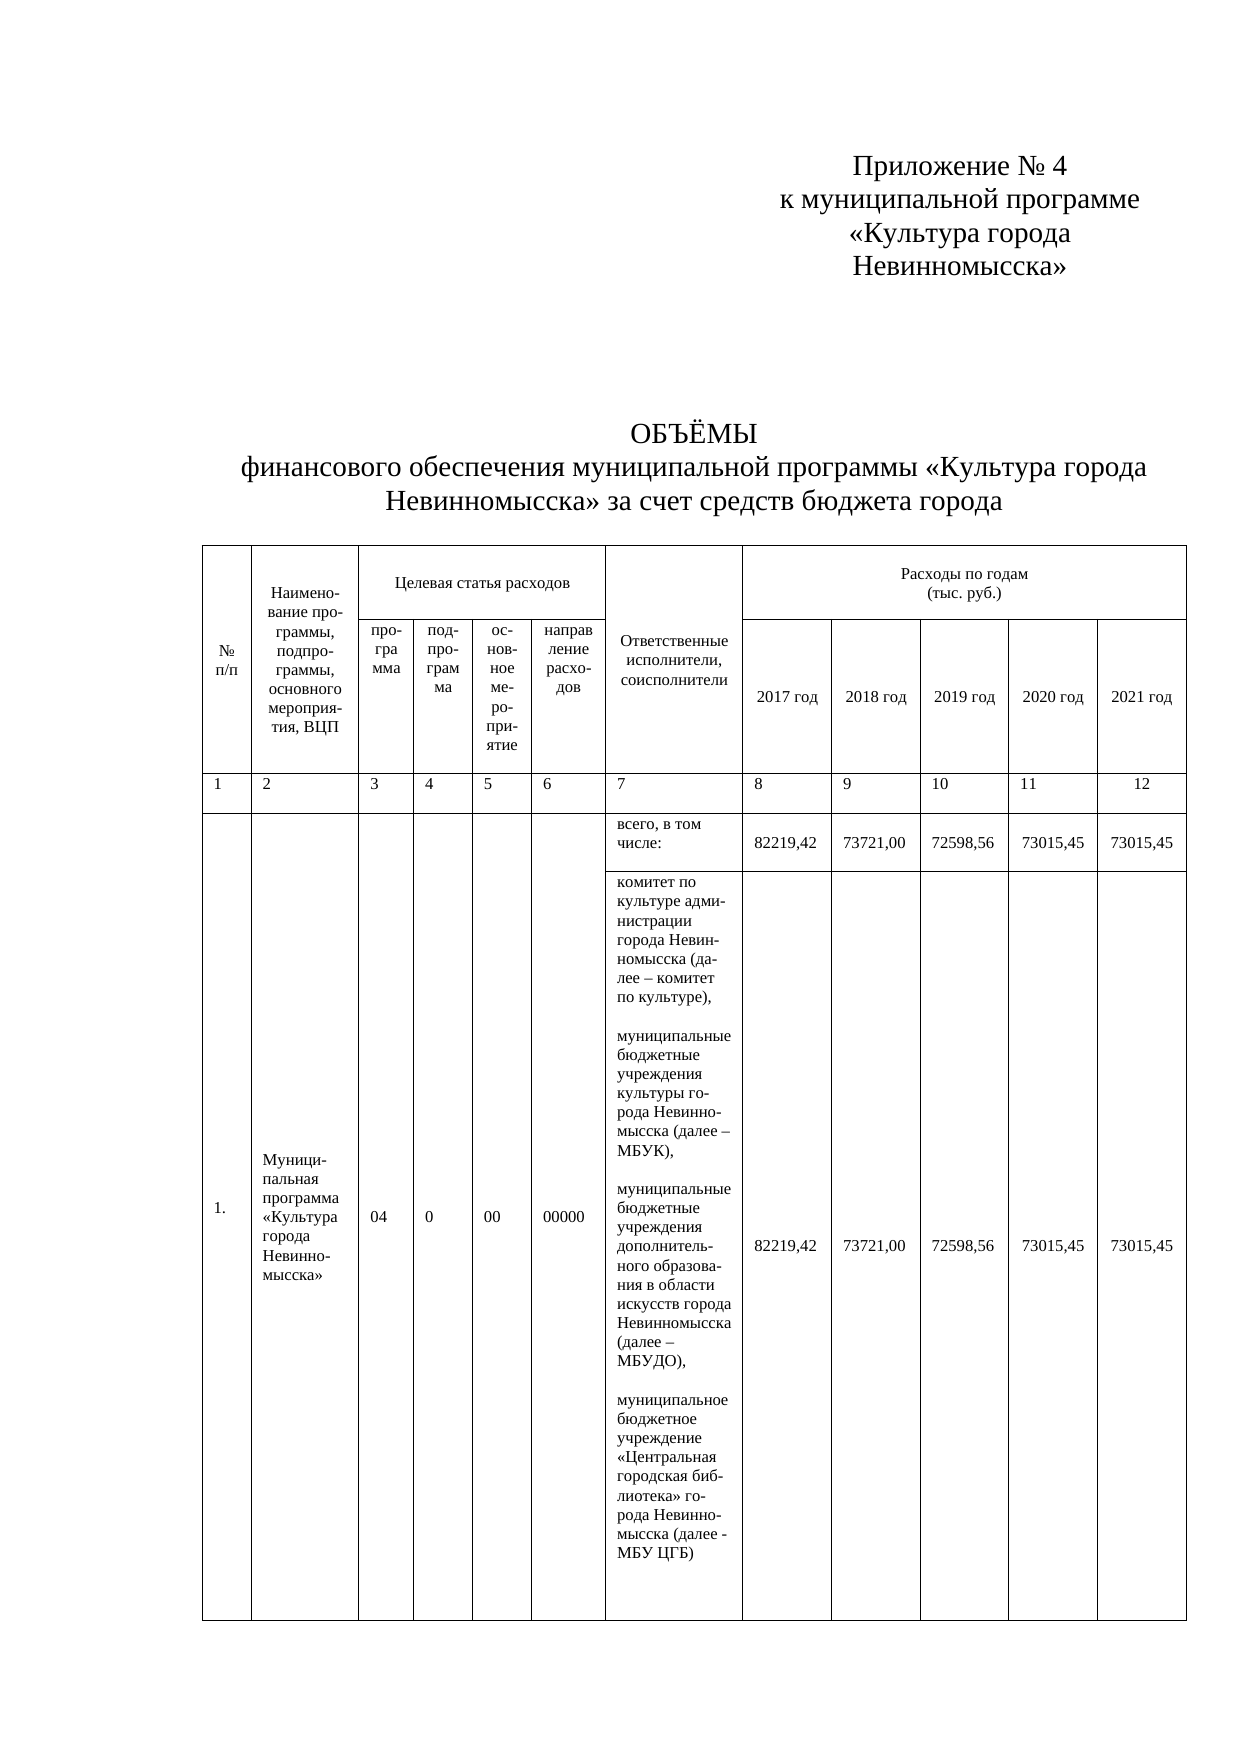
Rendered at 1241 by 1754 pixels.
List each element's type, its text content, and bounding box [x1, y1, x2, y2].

table_cell 73015,45 [1098, 814, 1186, 871]
table_cell 73015,45 [1009, 872, 1097, 1619]
table_header Расходы по годам (тыс. руб.) [743, 546, 1186, 619]
text «Культура города Невинномысска» [738, 215, 1181, 282]
table_cell 2017 год [743, 620, 831, 773]
table_cell 5 [473, 774, 531, 812]
table_cell программа [359, 620, 413, 773]
table_cell 82219,42 [743, 872, 831, 1619]
table_header № п/п [203, 546, 251, 773]
table_cell всего, в том числе: [606, 814, 742, 871]
table_cell 2020 год [1009, 620, 1097, 773]
table_cell 0 [414, 814, 472, 1619]
table_cell комитет по культуре администрации города Невинномысска (далее – комитет по культуре), муниципальные бюджетные учреждения культуры города Невинномысска (далее – МБУК), муниципальные бюджетные учреждения дополнительного образования в области искусств города Невинномысска (далее – МБУДО), муниципальное бюджетное учреждение «Центральная городская библиотека» города Невинномысска (далее - МБУ ЦГБ) [606, 872, 742, 1619]
text Приложение № 4 [738, 148, 1181, 181]
table_cell основное мероприятие [473, 620, 531, 773]
table_cell 00000 [532, 814, 605, 1619]
table_cell 82219,42 [743, 814, 831, 871]
table_header Наименование программы, подпрограммы, основного мероприятия, ВЦП [252, 546, 358, 773]
table_cell 1 [203, 774, 251, 812]
table_cell 04 [359, 814, 413, 1619]
table_cell 00 [473, 814, 531, 1619]
table_cell подпрограмма [414, 620, 472, 773]
table_cell направление расходов [532, 620, 605, 773]
table_cell 1. [203, 814, 251, 1619]
table_cell 12 [1098, 774, 1186, 812]
table_cell 73721,00 [832, 872, 920, 1619]
table_cell 6 [532, 774, 605, 812]
table_cell 2018 год [832, 620, 920, 773]
table_cell 2019 год [921, 620, 1008, 773]
table_cell 73721,00 [832, 814, 920, 871]
table_cell 9 [832, 774, 920, 812]
table_cell 7 [606, 774, 742, 812]
table_cell 2 [252, 774, 358, 812]
table_cell 73015,45 [1098, 872, 1186, 1619]
table_cell 10 [921, 774, 1008, 812]
text к муниципальной программе [738, 181, 1181, 215]
table_cell 2021 год [1098, 620, 1186, 773]
text финансового обеспечения муниципальной программы «Культура города Невинномысска» за счет средств бюджета города [207, 449, 1181, 517]
table_cell 4 [414, 774, 472, 812]
table_cell 11 [1009, 774, 1097, 812]
table_cell 73015,45 [1009, 814, 1097, 871]
table_header Ответственные исполнители, соисполнители [606, 546, 742, 773]
table_cell Муниципальная программа «Культура города Невинномысска» [252, 814, 358, 1619]
table_header Целевая статья расходов [359, 546, 605, 619]
table_cell 8 [743, 774, 831, 812]
table_cell 3 [359, 774, 413, 812]
table_cell 72598,56 [921, 814, 1008, 871]
table_cell 72598,56 [921, 872, 1008, 1619]
text ОБЪЁМЫ [207, 416, 1181, 449]
